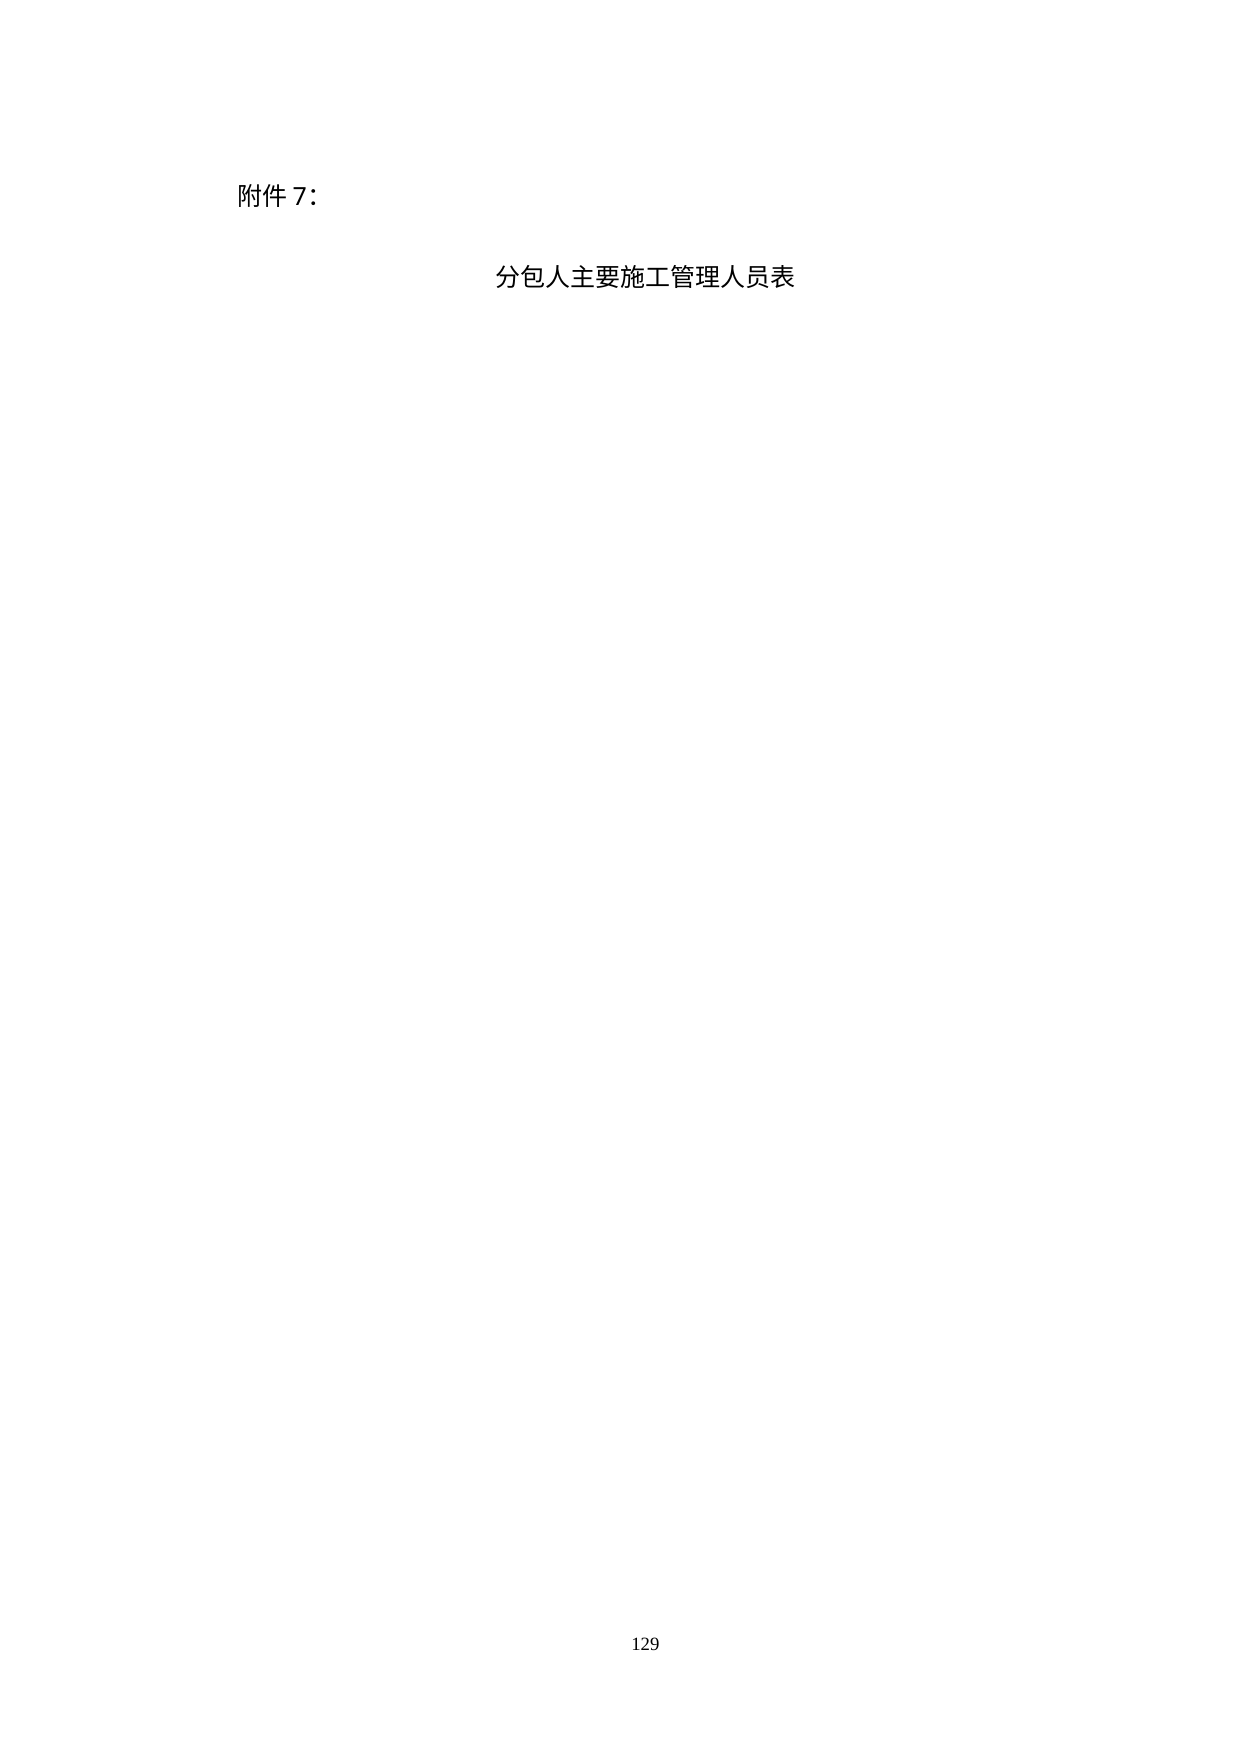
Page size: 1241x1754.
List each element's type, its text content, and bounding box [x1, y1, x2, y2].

text 附件7： [187, 162, 1053, 227]
text 分包人主要施工管理人员表 [187, 243, 1053, 308]
